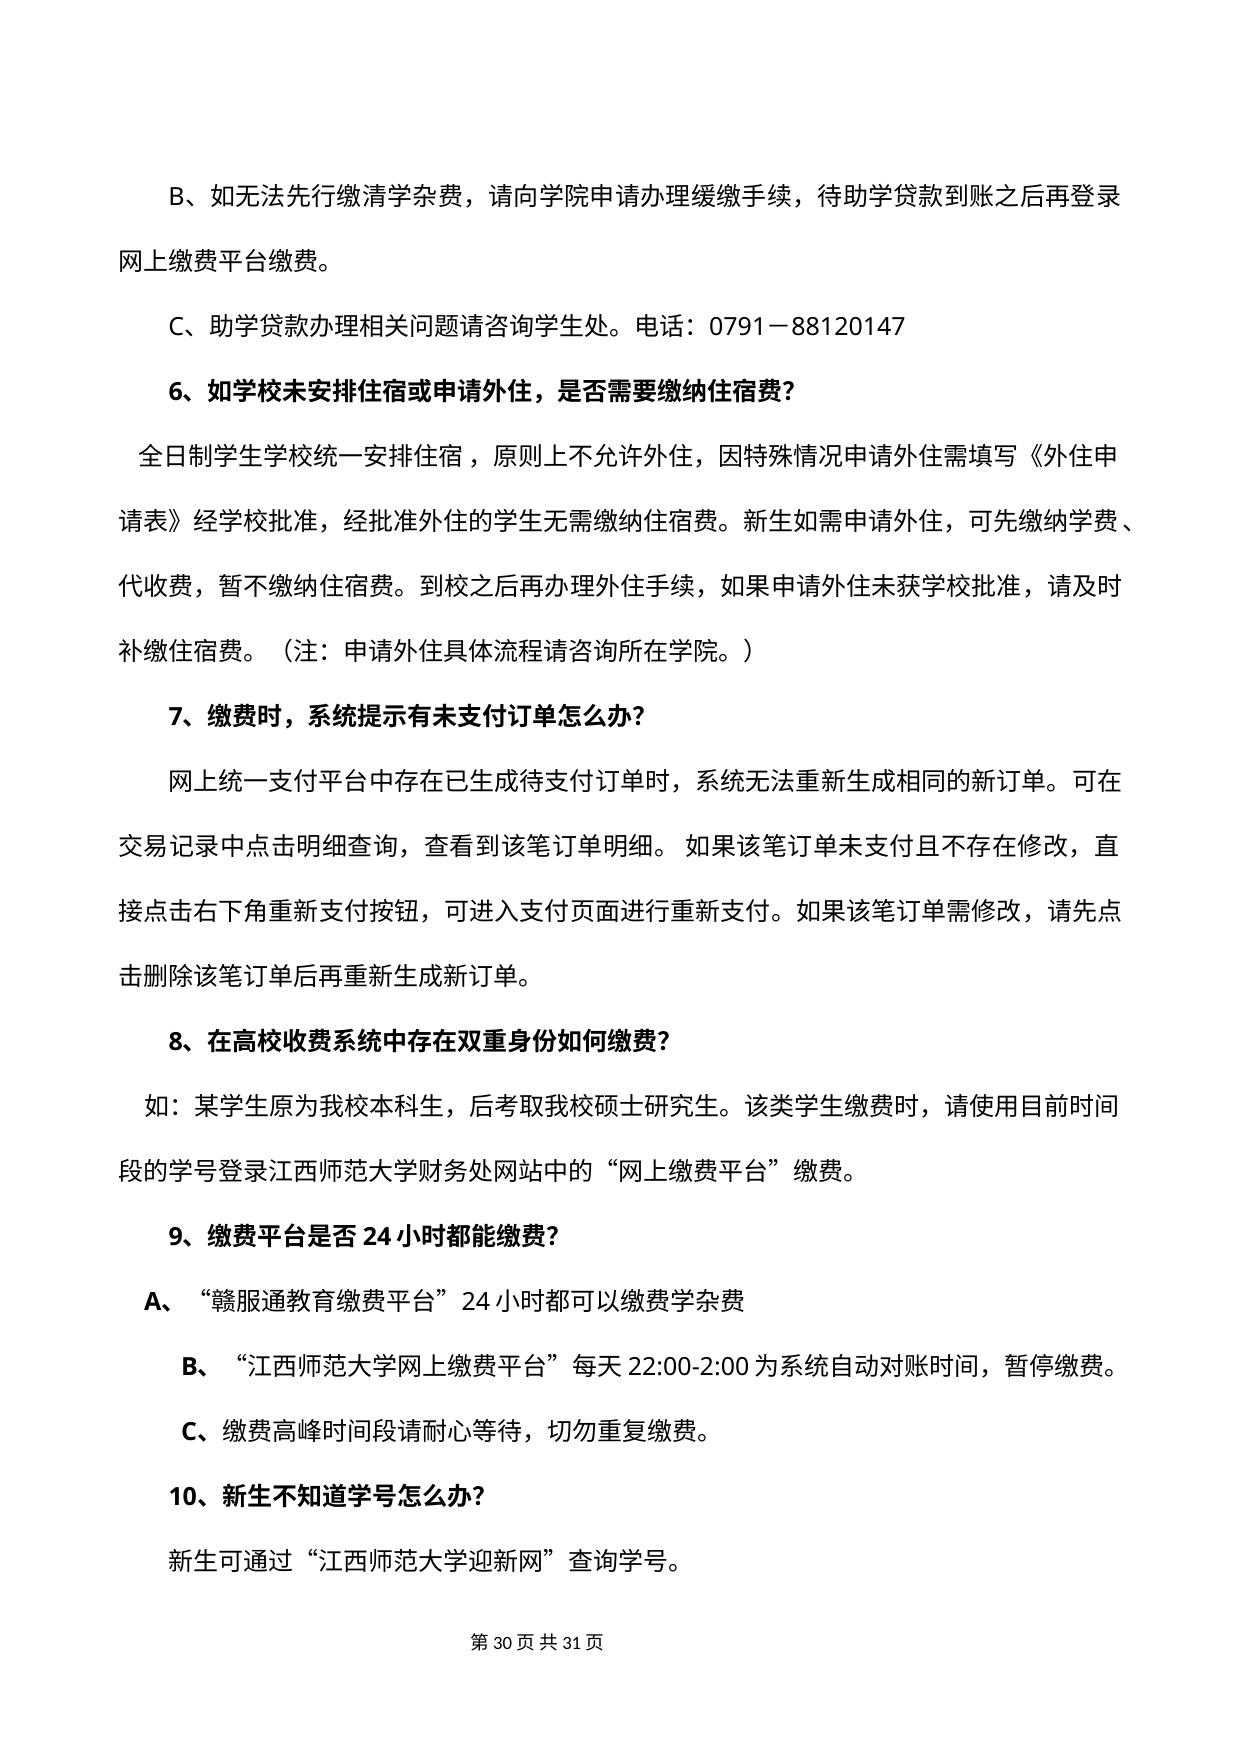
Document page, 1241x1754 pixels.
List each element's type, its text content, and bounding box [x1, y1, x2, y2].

text B、如无法先行缴清学杂费，请向学院申请办理缓缴手续，待助学贷款到账之后再登录网上缴费平台缴费。 [118, 162, 1122, 292]
text 10、新生不知道学号怎么办？ [118, 1462, 1122, 1527]
text C、缴费高峰时间段请耐心等待，切勿重复缴费。 [118, 1397, 1122, 1462]
text 6、如学校未安排住宿或申请外住，是否需要缴纳住宿费？ [118, 357, 1122, 422]
text A、“赣服通教育缴费平台”24小时都可以缴费学杂费 [118, 1267, 1122, 1332]
text 8、在高校收费系统中存在双重身份如何缴费？ [118, 1007, 1122, 1072]
text 新生可通过“江西师范大学迎新网”查询学号。 [118, 1527, 1122, 1592]
text C、助学贷款办理相关问题请咨询学生处。电话：0791－88120147 [118, 292, 1122, 357]
text 7、缴费时，系统提示有未支付订单怎么办？ [118, 682, 1122, 747]
text 网上统一支付平台中存在已生成待支付订单时，系统无法重新生成相同的新订单。可在交易记录中点击明细查询，查看到该笔订单明细。 如果该笔订单未支付且不存在修改，直接点击右下角重新支付按钮，可进入支付页面进行重新支付。如果该笔订单需修改，请先点击删除该笔订单后再重新生成新订单。 [118, 747, 1122, 1007]
text 全日制学生学校统一安排住宿 ，原则上不允许外住，因特殊情况申请外住需填写《外住申请表》经学校批准，经批准外住的学生无需缴纳住宿费。新生如需申请外住，可先缴纳学费、代收费，暂不缴纳住宿费。到校之后再办理外住手续，如果申请外住未获学校批准，请及时补缴住宿费。（注：申请外住具体流程请咨询所在学院。） [118, 422, 1122, 682]
text B、“江西师范大学网上缴费平台”每天22:00-2:00为系统自动对账时间，暂停缴费。 [118, 1332, 1122, 1397]
text 如：某学生原为我校本科生，后考取我校硕士研究生。该类学生缴费时，请使用目前时间段的学号登录江西师范大学财务处网站中的“网上缴费平台”缴费。 [118, 1072, 1122, 1202]
text 9、缴费平台是否24小时都能缴费？ [118, 1202, 1122, 1267]
